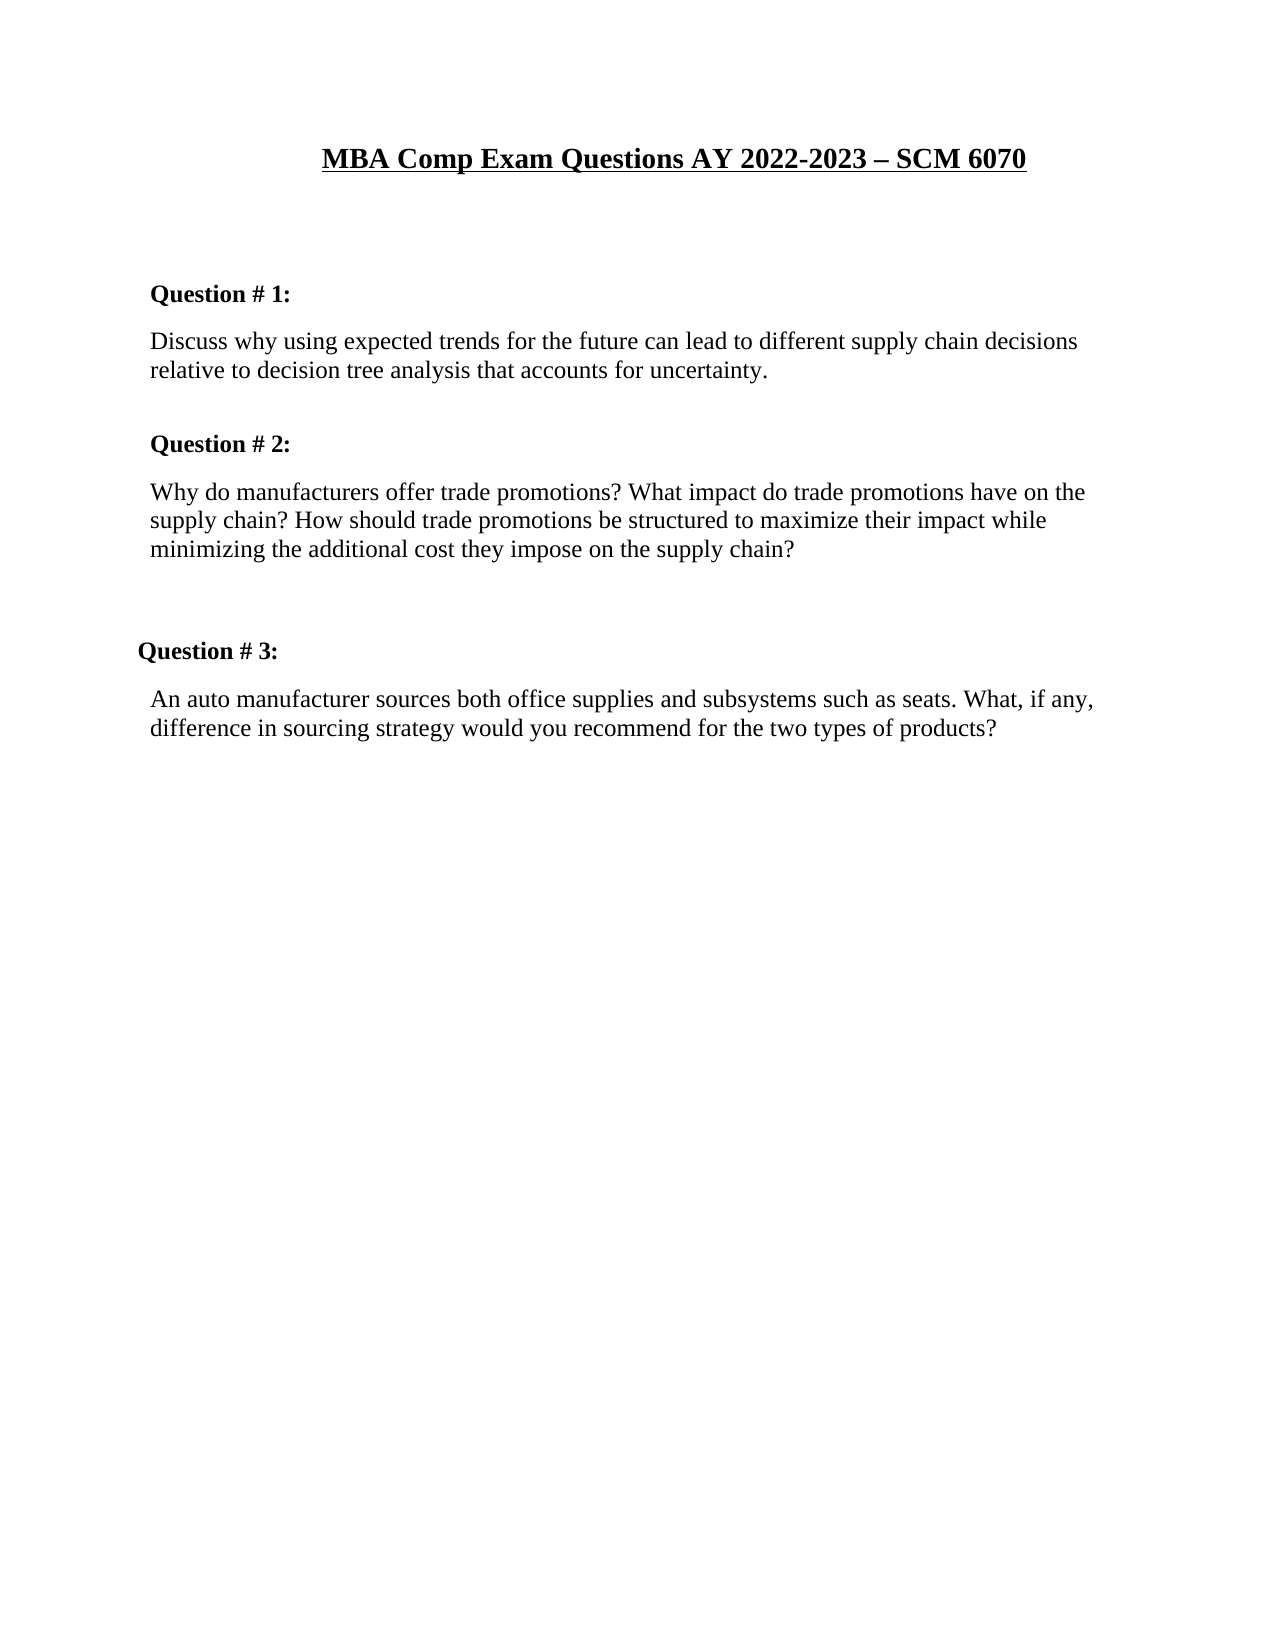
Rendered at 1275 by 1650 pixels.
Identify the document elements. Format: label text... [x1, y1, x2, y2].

text Why do manufacturers offer trade promotions? What impact do trade promotions have on the supply chain? How should trade promotions be structured to maximize their impact while minimizing the additional cost they impose on the supply chain? [150, 477, 1135, 563]
text MBA Comp Exam Questions AY 2022-2023 – SCM 6070 [212, 142, 1135, 175]
text An auto manufacturer sources both office supplies and subsystems such as seats. What, if any, difference in sourcing strategy would you recommend for the two types of products? [150, 684, 1135, 741]
text Question # 1: [150, 279, 1135, 308]
subtitle Question # 2: [150, 429, 1135, 458]
text Discuss why using expected trends for the future can lead to different supply chain decisions relative to decision tree analysis that accounts for uncertainty. [150, 326, 1135, 384]
subtitle Question # 3: [137, 636, 1135, 665]
